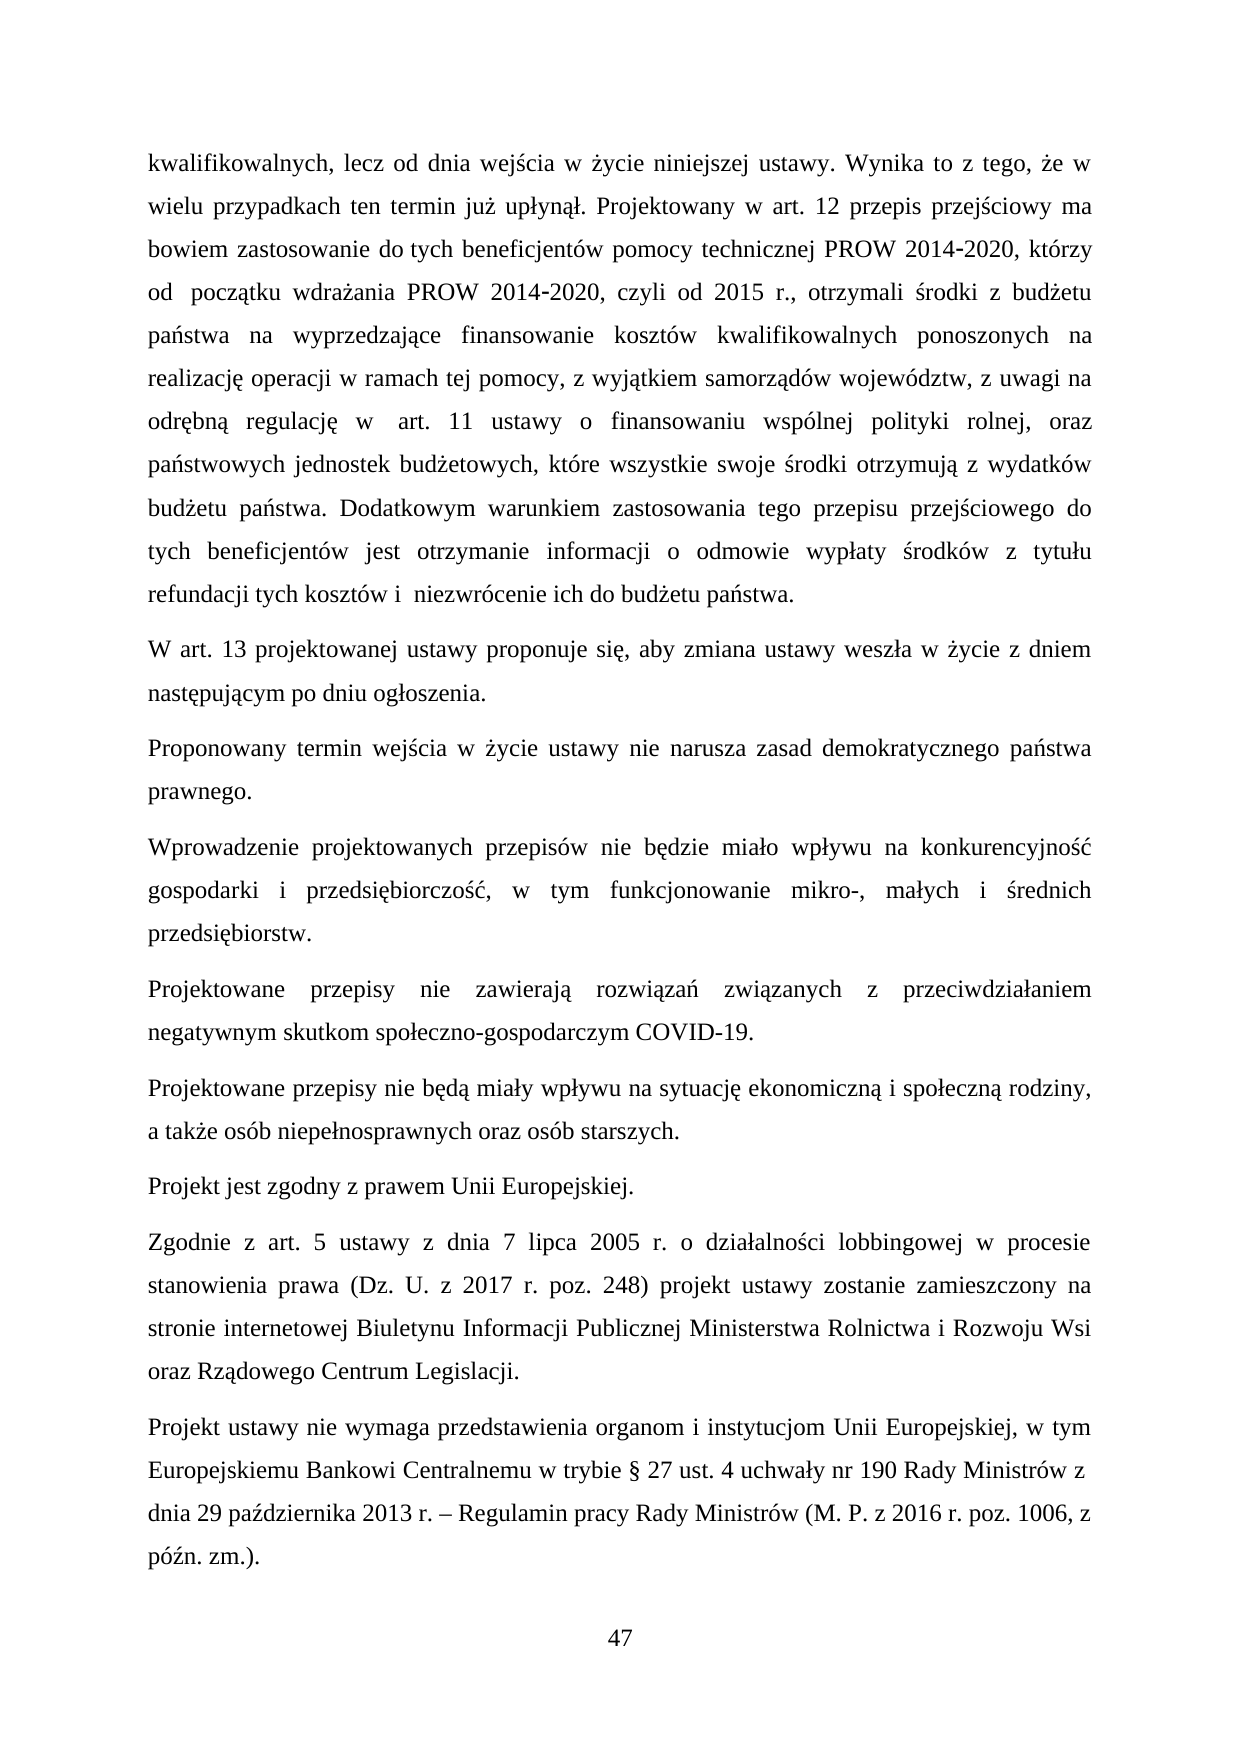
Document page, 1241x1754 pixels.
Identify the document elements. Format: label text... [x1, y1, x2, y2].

text Wprowadzenie projektowanych przepisów nie będzie miało wpływu na konkurencyjność gospodarki i przedsiębiorczość, w tym funkcjonowanie mikro-, małych i średnich przedsiębiorstw. [148, 832, 1093, 947]
text Projekt ustawy nie wymaga przedstawienia organom i instytucjom Unii Europejskiej, w tym Europejskiemu Bankowi Centralnemu w trybie § 27 ust. 4 uchwały nr 190 Rady Ministrów z dnia 29 października 2013 r. – Regulamin pracy Rady Ministrów (M. P. z 2016 r. poz. 1006, z późn. zm.). [148, 1412, 1093, 1570]
text Proponowany termin wejścia w życie ustawy nie narusza zasad demokratycznego państwa prawnego. [148, 733, 1093, 805]
text Projektowane przepisy nie zawierają rozwiązań związanych z przeciwdziałaniem negatywnym skutkom społeczno-gospodarczym COVID-19. [148, 974, 1093, 1046]
text Projekt jest zgodny z prawem Unii Europejskiej. [148, 1171, 1093, 1200]
text W art. 13 projektowanej ustawy proponuje się, aby zmiana ustawy weszła w życie z dniem następującym po dniu ogłoszenia. [148, 634, 1093, 706]
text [148, 148, 1093, 608]
text Zgodnie z art. 5 ustawy z dnia 7 lipca 2005 r. o działalności lobbingowej w procesie stanowienia prawa (Dz. U. z 2017 r. poz. 248) projekt ustawy zostanie zamieszczony na stronie internetowej Biuletynu Informacji Publicznej Ministerstwa Rolnictwa i Rozwoju Wsi oraz Rządowego Centrum Legislacji. [148, 1227, 1093, 1385]
text Projektowane przepisy nie będą miały wpływu na sytuację ekonomiczną i społeczną rodziny, a także osób niepełnosprawnych oraz osób starszych. [148, 1073, 1093, 1144]
